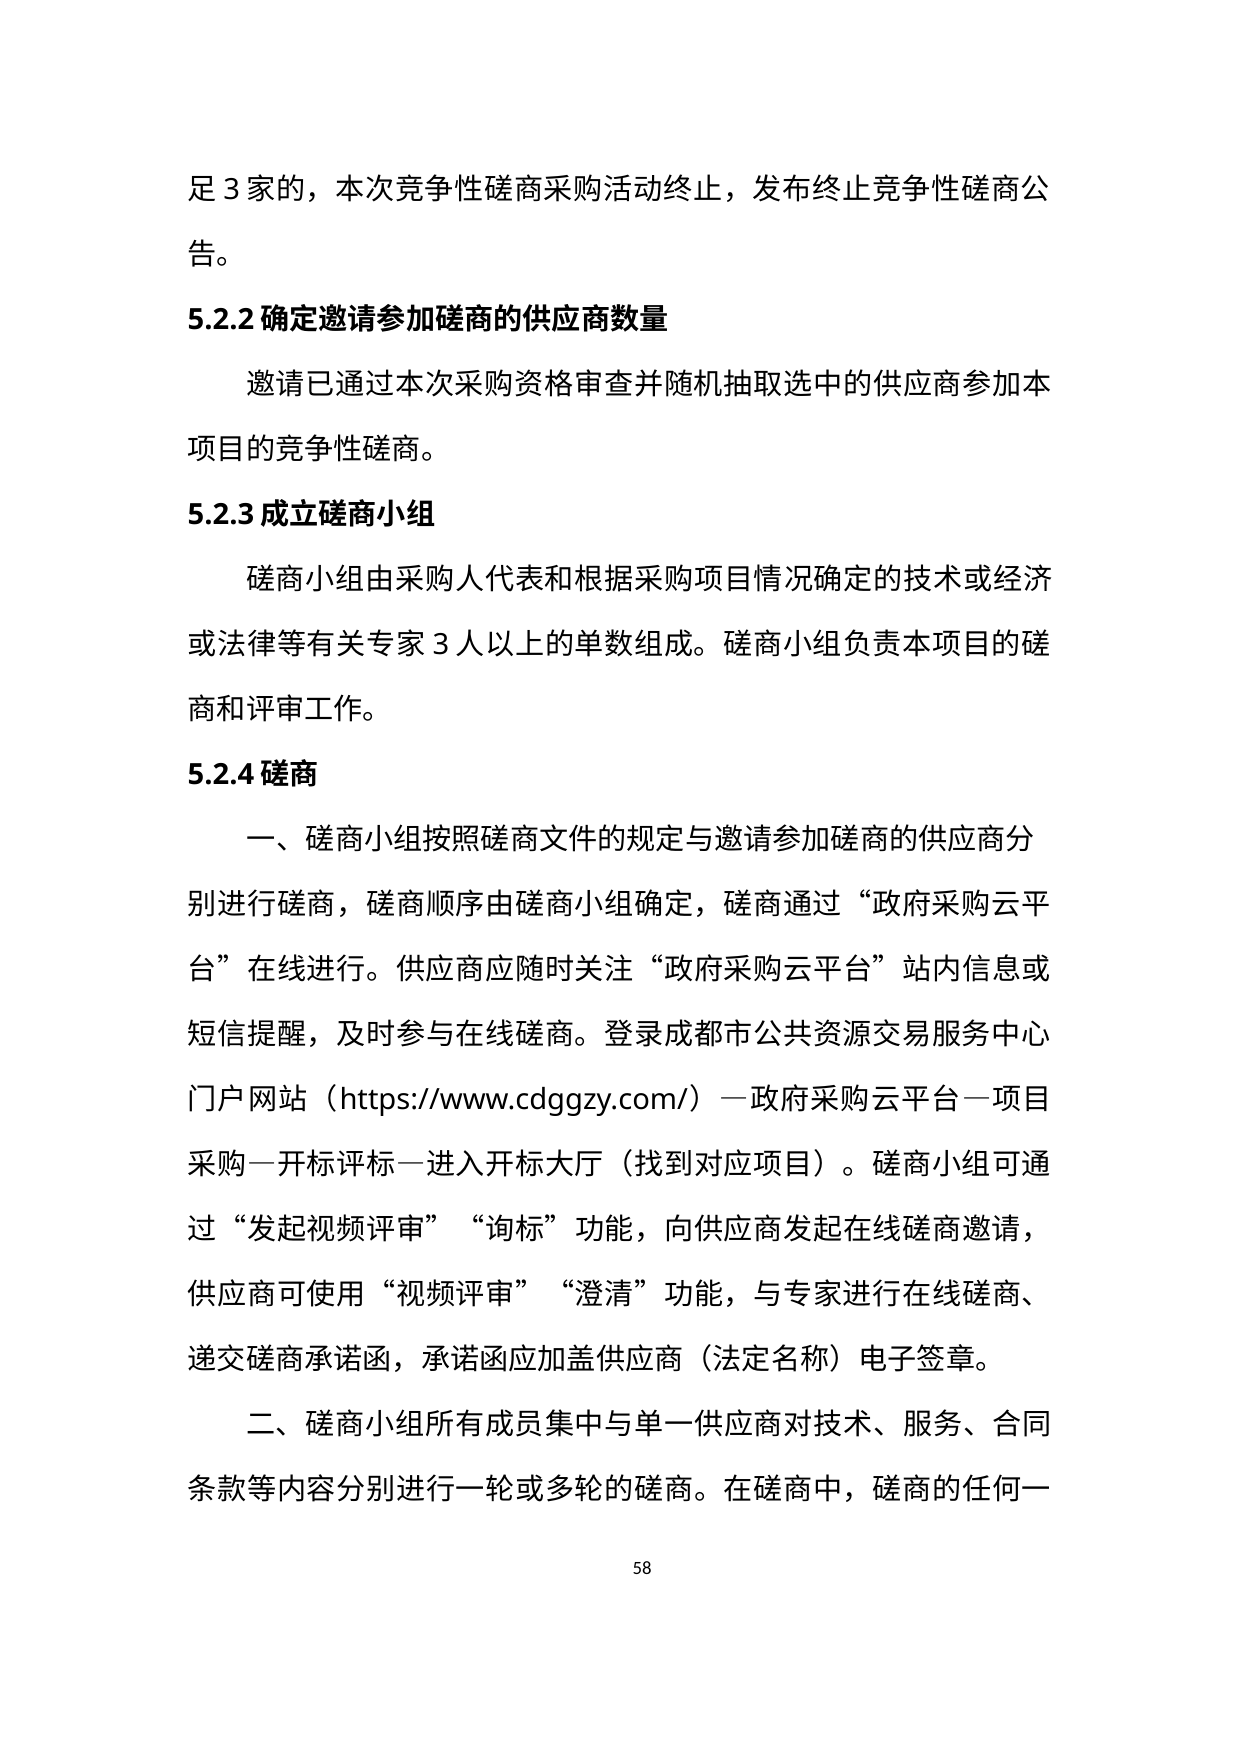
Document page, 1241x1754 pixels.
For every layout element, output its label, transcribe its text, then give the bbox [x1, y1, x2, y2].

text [187, 154, 1053, 284]
text 磋商小组由采购人代表和根据采购项目情况确定的技术或经济或法律等有关专家3人以上的单数组成。磋商小组负责本项目的磋商和评审工作。 [187, 544, 1053, 739]
subtitle 5.2.4磋商 [187, 739, 1053, 804]
list 磋商小组按照磋商文件的规定与邀请参加磋商的供应商分 [247, 804, 1053, 869]
text 别进行磋商，磋商顺序由磋商小组确定，磋商通过“政府采购云平台”在线进行。供应商应随时关注“政府采购云平台”站内信息或短信提醒，及时参与在线磋商。登录成都市公共资源交易服务中心门户网站（https://www.cdggzy.com/）—政府采购云平台—项目采购—开标评标—进入开标大厅（找到对应项目）。磋商小组可通过“发起视频评审”“询标”功能，向供应商发起在线磋商邀请，供应商可使用“视频评审”“澄清”功能，与专家进行在线磋商、递交磋商承诺函，承诺函应加盖供应商（法定名称）电子签章。 [187, 869, 1053, 1389]
subtitle 5.2.3成立磋商小组 [187, 479, 1053, 544]
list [187, 1389, 1053, 1519]
text 邀请已通过本次采购资格审查并随机抽取选中的供应商参加本项目的竞争性磋商。 [187, 349, 1053, 479]
subtitle 5.2.2确定邀请参加磋商的供应商数量 [187, 284, 1053, 349]
